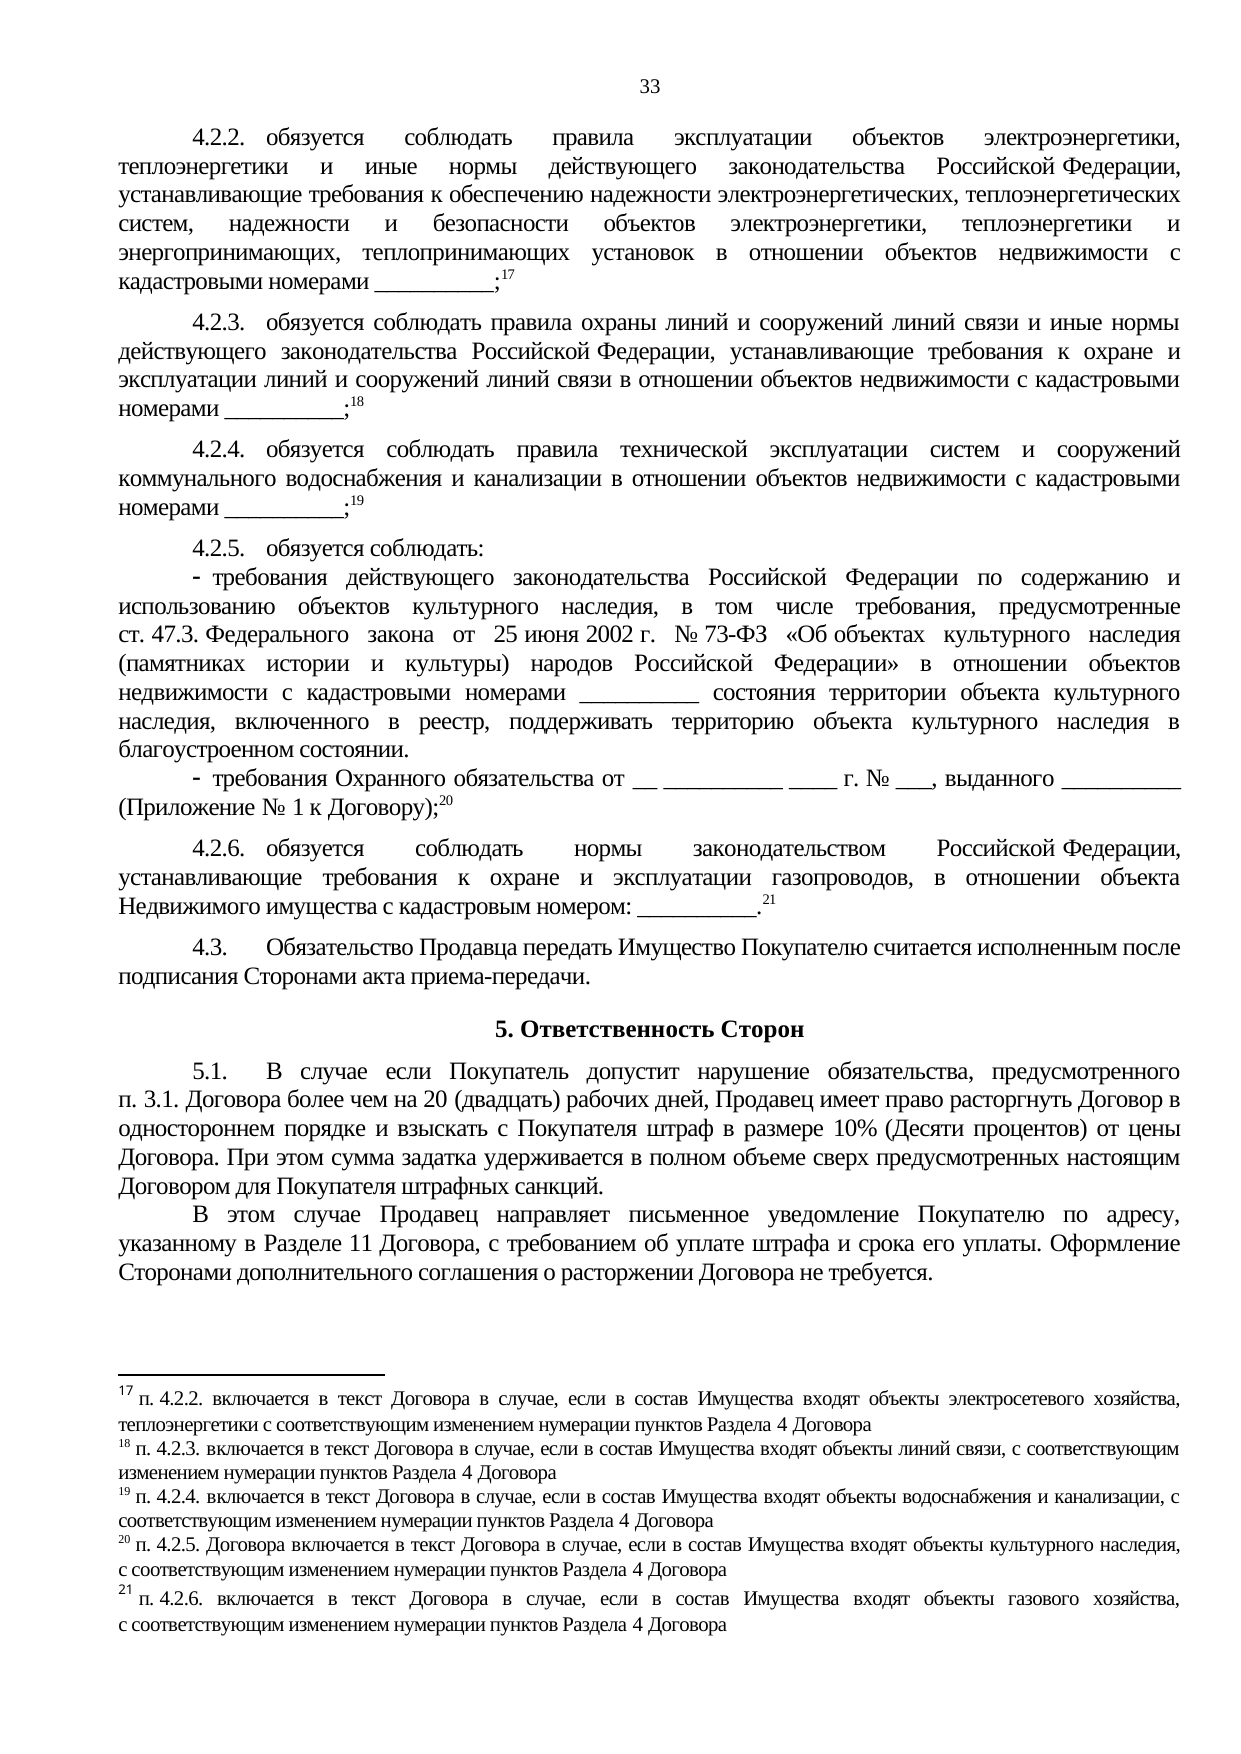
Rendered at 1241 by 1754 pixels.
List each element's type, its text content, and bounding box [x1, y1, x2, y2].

list обязуется соблюдать правила эксплуатации объектов электроэнергетики, теплоэнергетики и иные нормы действующего законодательства Российской Федерации, устанавливающие требования к обеспечению надежности электроэнергетических, теплоэнергетических систем, надежности и безопасности объектов электроэнергетики, теплоэнергетики и энергопринимающих, теплопринимающих установок в отношении объектов недвижимости с кадастровыми номерами __________; [118, 122, 1181, 294]
list В случае если Покупатель допустит нарушение обязательства, предусмотренного п. 3.1. Договора более чем на 20 (двадцать) рабочих дней, Продавец имеет право расторгнуть Договор в одностороннем порядке и взыскать с Покупателя штраф в размере 10% (Десяти процентов) от цены Договора. При этом сумма задатка удерживается в полном объеме сверх предусмотренных настоящим Договором для Покупателя штрафных санкций. [118, 1056, 1181, 1199]
list обязуется соблюдать: [118, 533, 1181, 562]
list требования действующего законодательства Российской Федерации по содержанию и использованию объектов культурного наследия, в том числе требования, предусмотренные ст. 47.3. Федерального закона от 25 июня 2002 г. № 73-ФЗ «Об объектах культурного наследия (памятниках истории и культуры) народов Российской Федерации» в отношении объектов недвижимости с кадастровыми номерами __________ состояния территории объекта культурного наследия, включенного в реестр, поддерживать территорию объекта культурного наследия в благоустроенном состоянии. [118, 562, 1181, 763]
list Обязательство Продавца передать Имущество Покупателю считается исполненным после подписания Сторонами акта приема-передачи. [118, 932, 1181, 989]
text В этом случае Продавец направляет письменное уведомление Покупателю по адресу, указанному в Разделе 11 Договора, с требованием об уплате штрафа и срока его уплаты. Оформление Сторонами дополнительного соглашения о расторжении Договора не требуется. [118, 1199, 1181, 1286]
list Ответственность Сторон [118, 1014, 1181, 1043]
list обязуется соблюдать нормы законодательством Российской Федерации, устанавливающие требования к охране и эксплуатации газопроводов, в отношении объекта Недвижимого имущества с кадастровым номером: __________. [118, 833, 1181, 919]
list обязуется соблюдать правила технической эксплуатации систем и сооружений коммунального водоснабжения и канализации в отношении объектов недвижимости с кадастровыми номерами __________; [118, 434, 1181, 521]
list обязуется соблюдать правила охраны линий и сооружений линий связи и иные нормы действующего законодательства Российской Федерации, устанавливающие требования к охране и эксплуатации линий и сооружений линий связи в отношении объектов недвижимости с кадастровыми номерами __________; [118, 307, 1181, 422]
list требования Охранного обязательства от __ __________ ____ г. № ___, выданного __________ (Приложение № 1 к Договору); [118, 763, 1181, 821]
